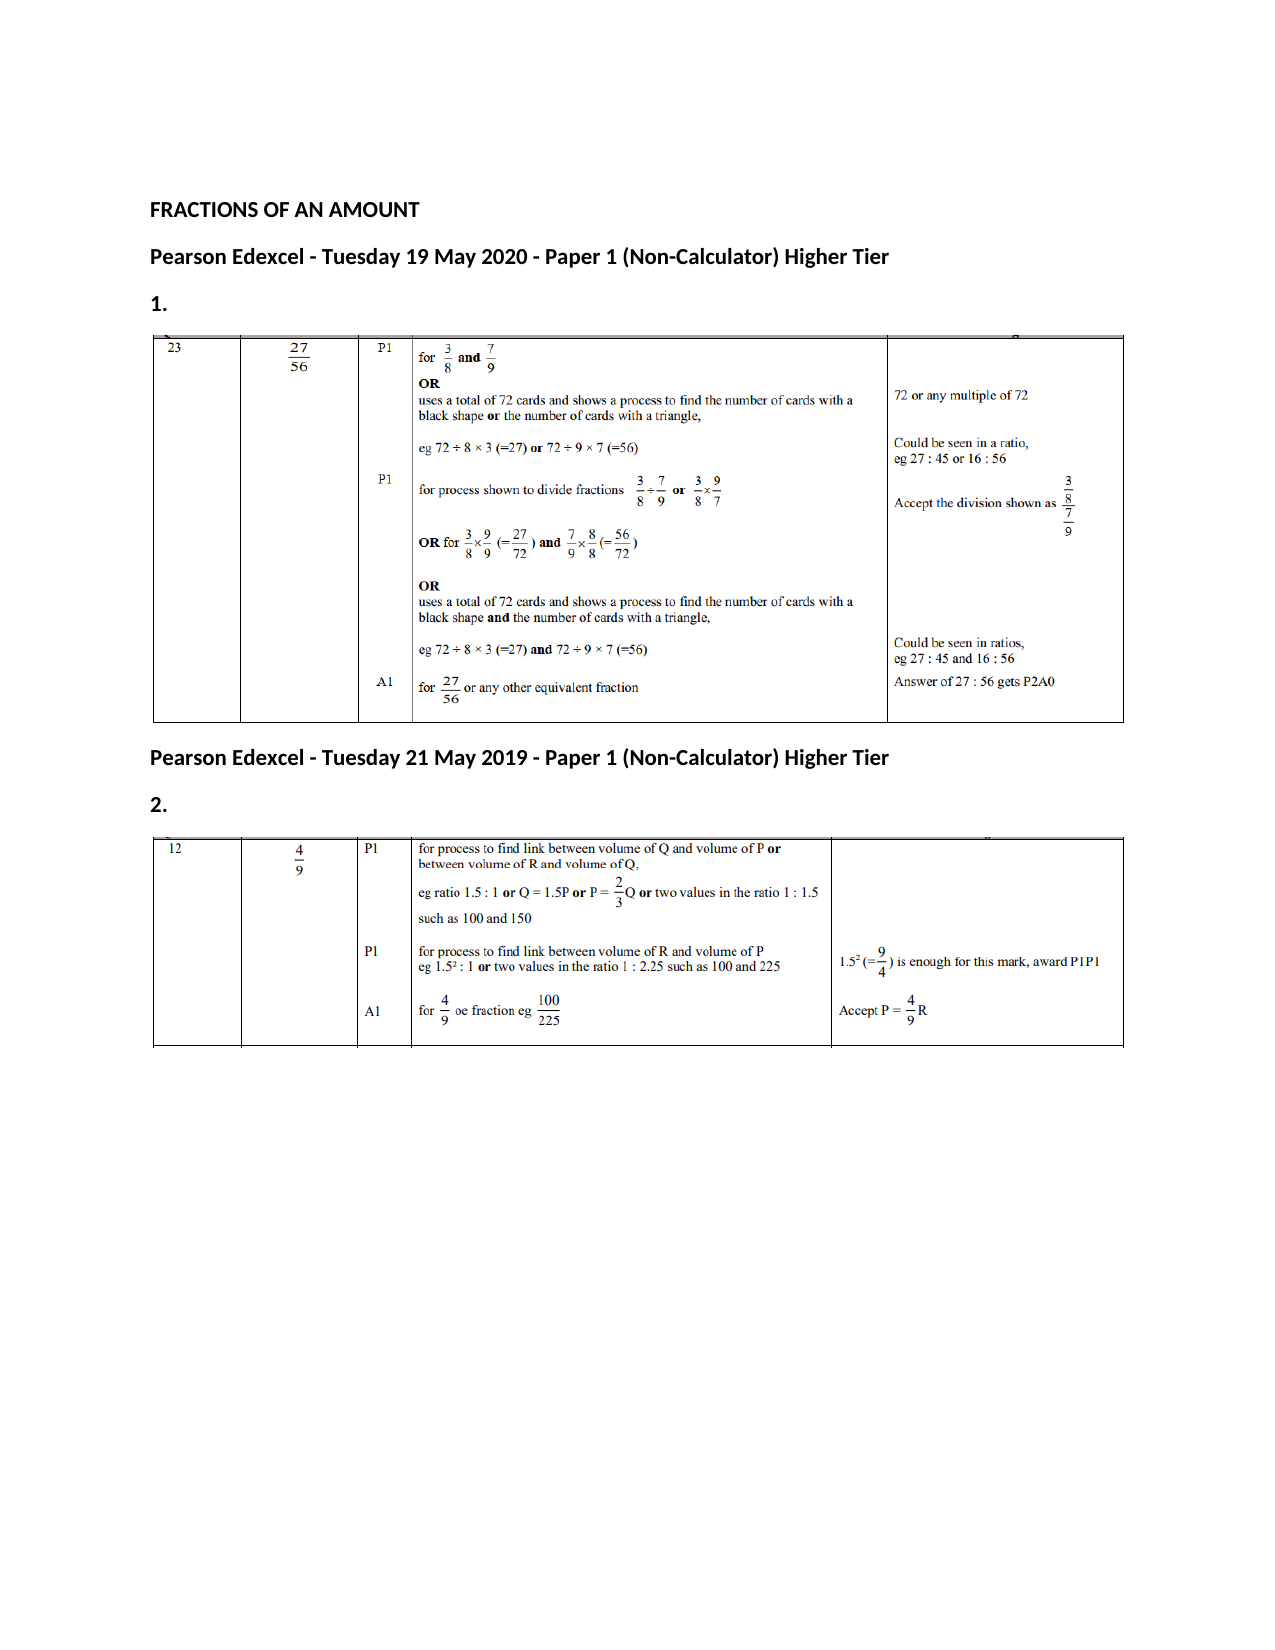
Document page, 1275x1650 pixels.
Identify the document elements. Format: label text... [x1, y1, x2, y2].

picture [150, 837, 1125, 1048]
text Pearson Edexcel - Tuesday 19 May 2020 - Paper 1 (Non-Calculator) Higher Tier [150, 242, 1125, 270]
picture [150, 335, 1125, 725]
text 1. [150, 289, 1125, 317]
text FRACTIONS OF AN AMOUNT [150, 195, 1125, 223]
text Pearson Edexcel - Tuesday 21 May 2019 - Paper 1 (Non-Calculator) Higher Tier [150, 743, 1125, 771]
text 2. [150, 790, 1125, 818]
